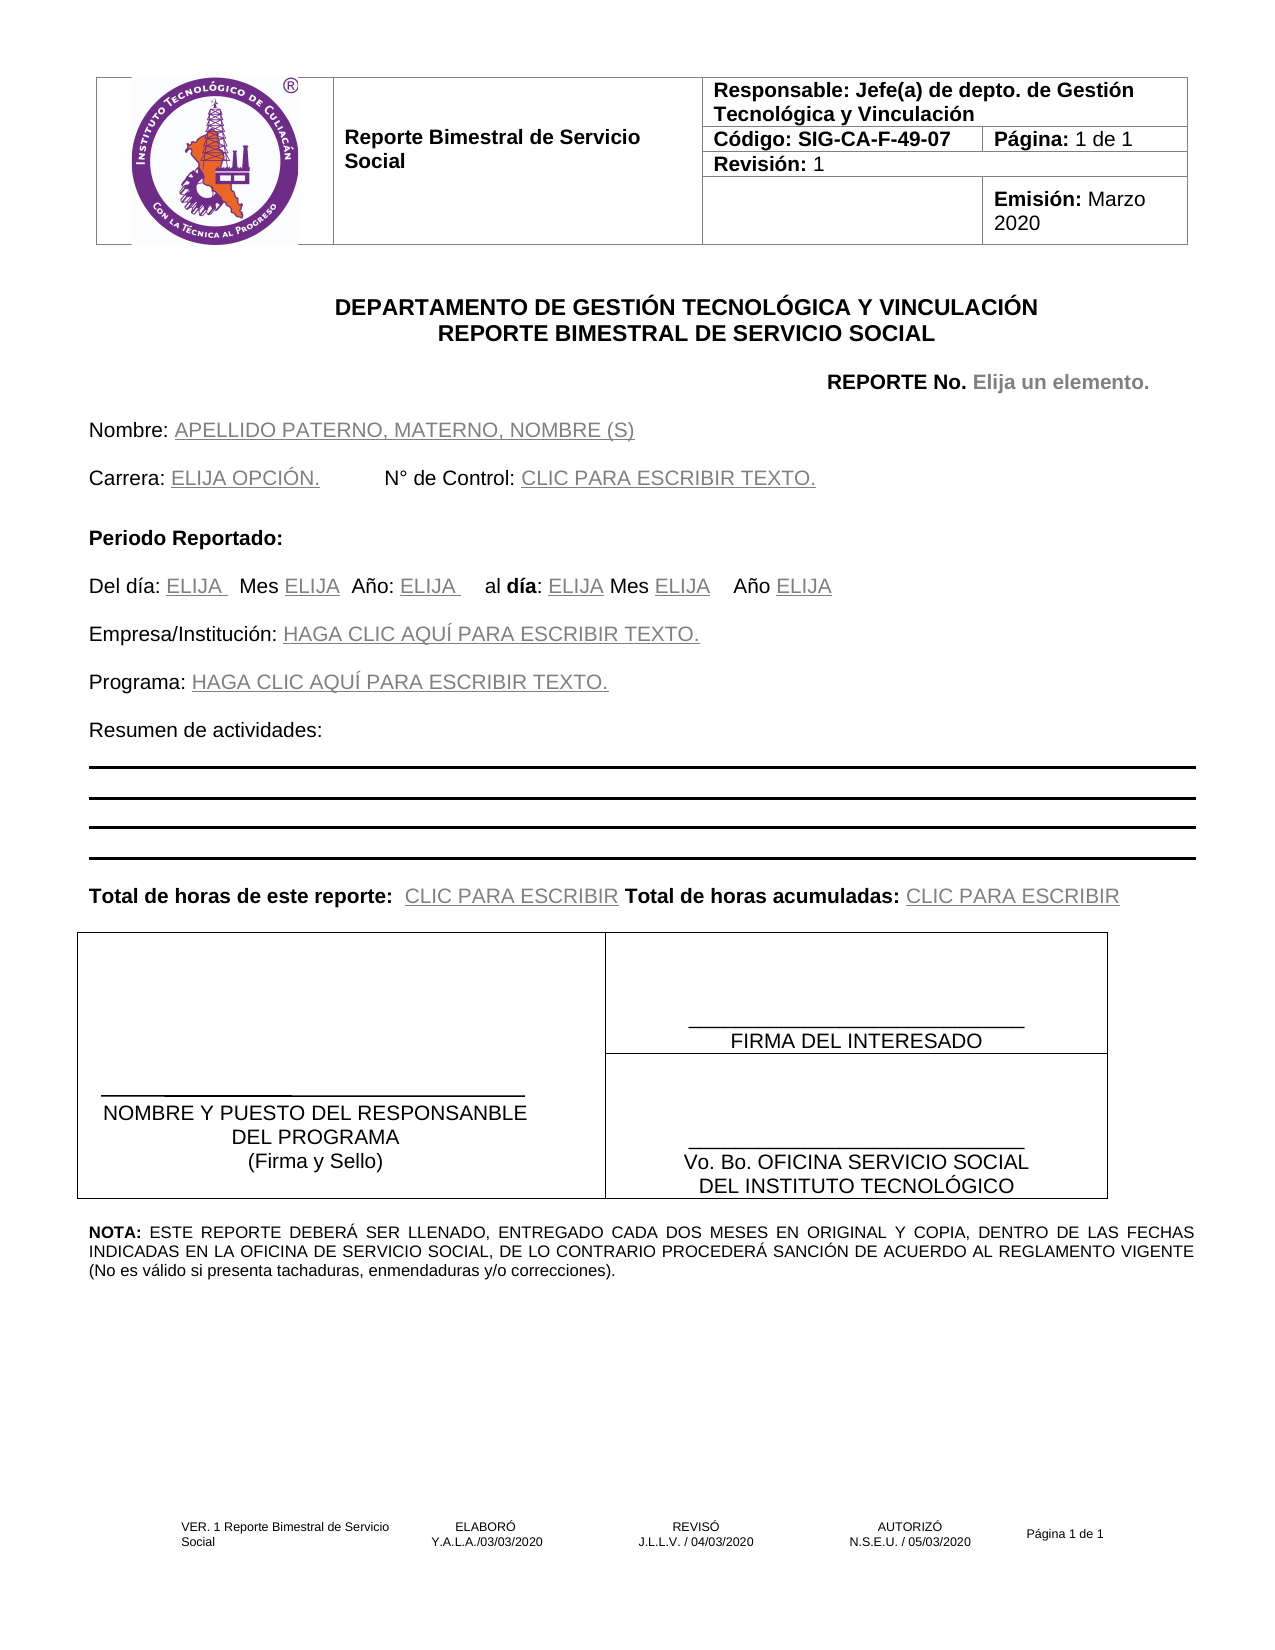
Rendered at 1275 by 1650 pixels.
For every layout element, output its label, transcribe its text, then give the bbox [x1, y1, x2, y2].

text REPORTE No. [89, 370, 1196, 394]
table_cell _____________________________ Vo. Bo. OFICINA SERVICIO SOCIAL DEL INSTITUTO TECNOLÓGICO [606, 1054, 1107, 1198]
text Del día: Mes Año: al día: Mes Año [89, 574, 1196, 598]
text Total de horas de este reporte: Total de horas acumuladas: [89, 884, 1196, 908]
text DEPARTAMENTO DE GESTIÓN TECNOLÓGICA Y VINCULACIÓN [177, 293, 1196, 320]
text REPORTE BIMESTRAL DE SERVICIO SOCIAL [177, 320, 1196, 346]
text Periodo Reportado: [89, 526, 1196, 550]
text Carrera: N° de Control: [89, 466, 1196, 490]
text NOTA: ESTE REPORTE DEBERÁ SER LLENADO, ENTREGADO CADA DOS MESES EN ORIGINAL Y COPIA, DENTRO DE LAS FECHAS INDICADAS EN LA OFICINA DE SERVICIO SOCIAL, DE LO CONTRARIO PROCEDERÁ SANCIÓN DE ACUERDO AL REGLAMENTO VIGENTE (No es válido si presenta tachaduras, enmendaduras y/o correcciones). [89, 1223, 1196, 1280]
text Programa: [89, 670, 1196, 694]
text Empresa/Institución: [89, 622, 1196, 646]
text Nombre: [89, 418, 1196, 442]
table_header _____________________________ FIRMA DEL INTERESADO [606, 933, 1107, 1053]
table_header NOMBRE Y PUESTO DEL RESPONSANBLE DEL PROGRAMA (Firma y Sello) [78, 933, 605, 1198]
picture [131, 77, 299, 245]
text Resumen de actividades: [89, 718, 1196, 742]
